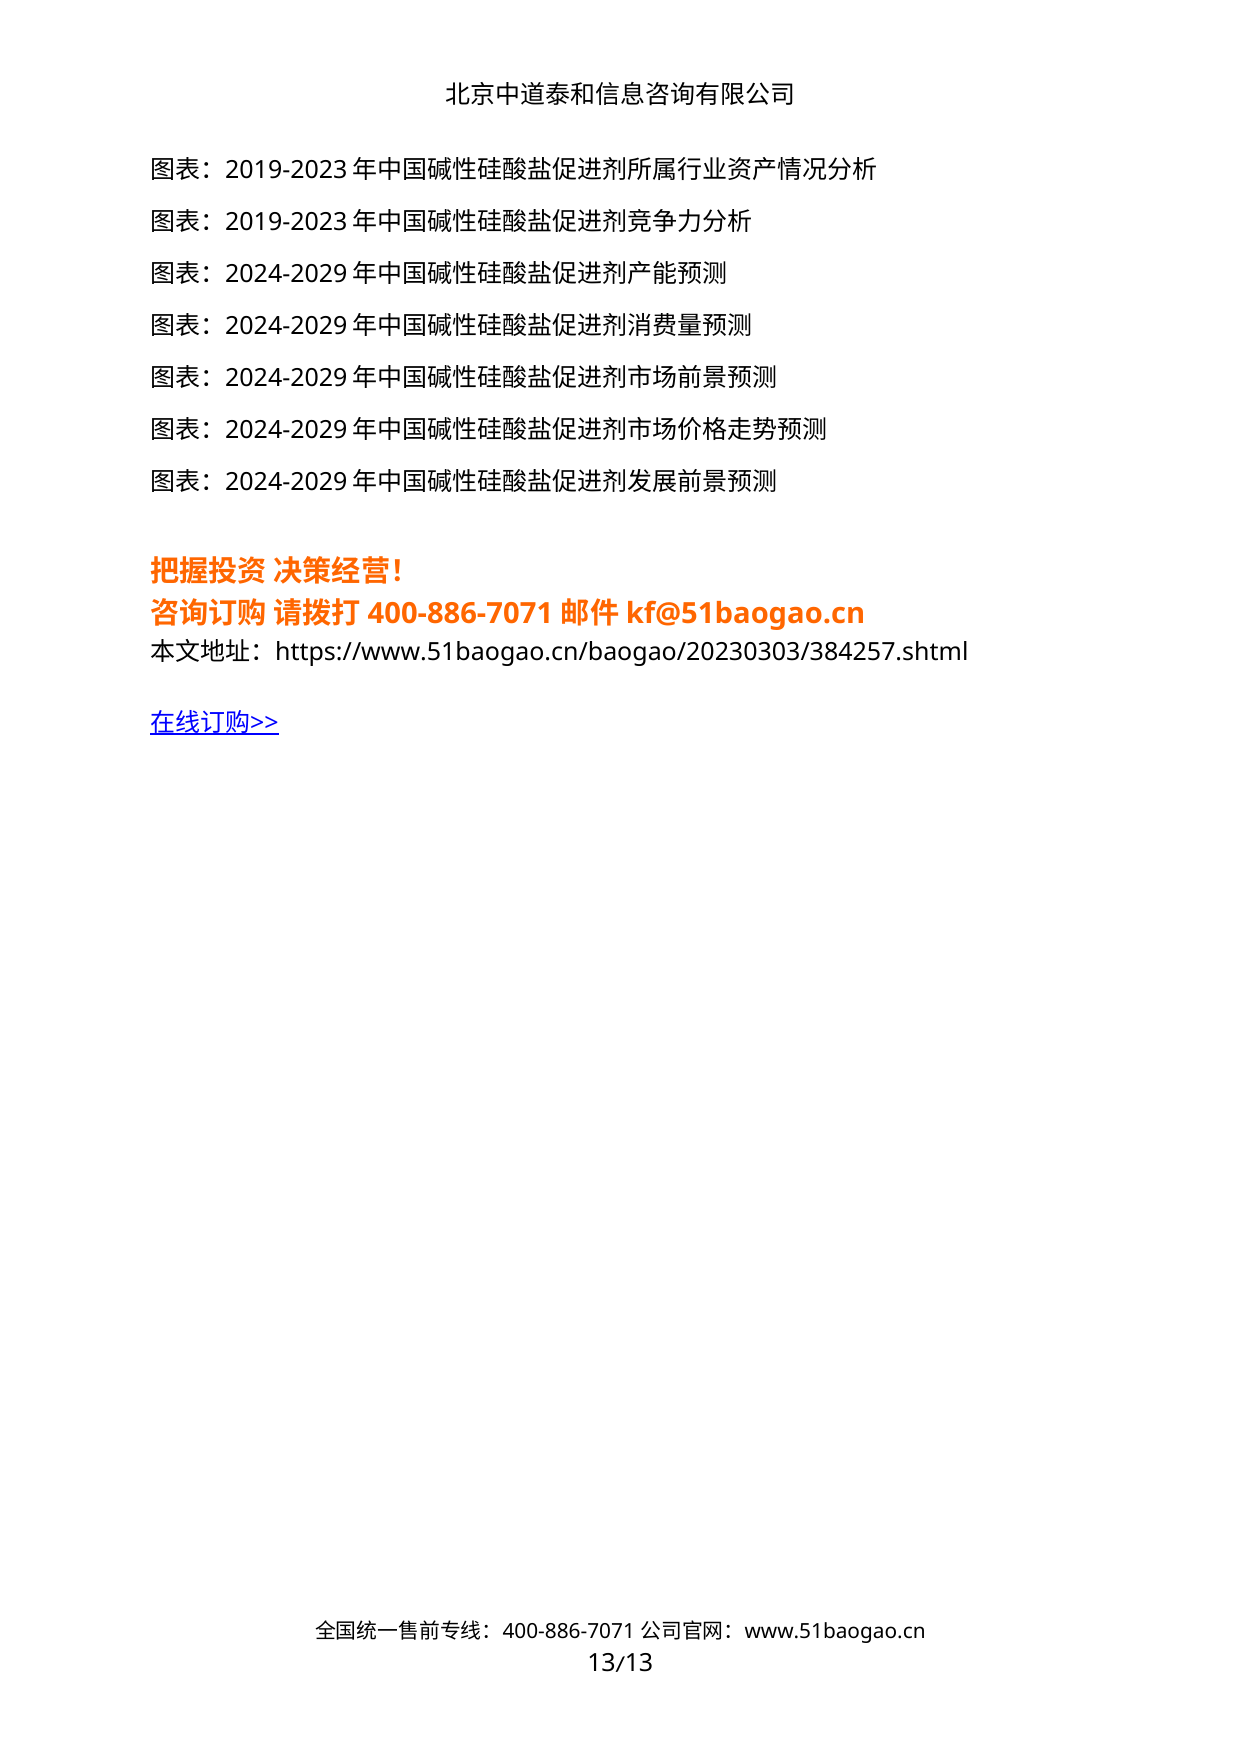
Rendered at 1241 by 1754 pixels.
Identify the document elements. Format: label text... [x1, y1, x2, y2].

text 图表：2024-2029年中国碱性硅酸盐促进剂市场价格走势预测 [150, 409, 1090, 446]
text 图表：2024-2029年中国碱性硅酸盐促进剂产能预测 [150, 254, 1090, 290]
text 把握投资 决策经营！咨询订购 请拨打 400-886-7071 邮件 kf@51baogao.cn本文地址：https://www.51baogao.cn/baogao/20230303/384257.shtml [150, 513, 1090, 668]
text 在线订购>> [150, 668, 1090, 738]
text 图表：2024-2029年中国碱性硅酸盐促进剂市场前景预测 [150, 357, 1090, 394]
text 图表：2024-2029年中国碱性硅酸盐促进剂发展前景预测 [150, 461, 1090, 497]
text 图表：2019-2023年中国碱性硅酸盐促进剂所属行业资产情况分析 [150, 150, 1090, 186]
text 图表：2019-2023年中国碱性硅酸盐促进剂竞争力分析 [150, 202, 1090, 238]
text 图表：2024-2029年中国碱性硅酸盐促进剂消费量预测 [150, 306, 1090, 342]
